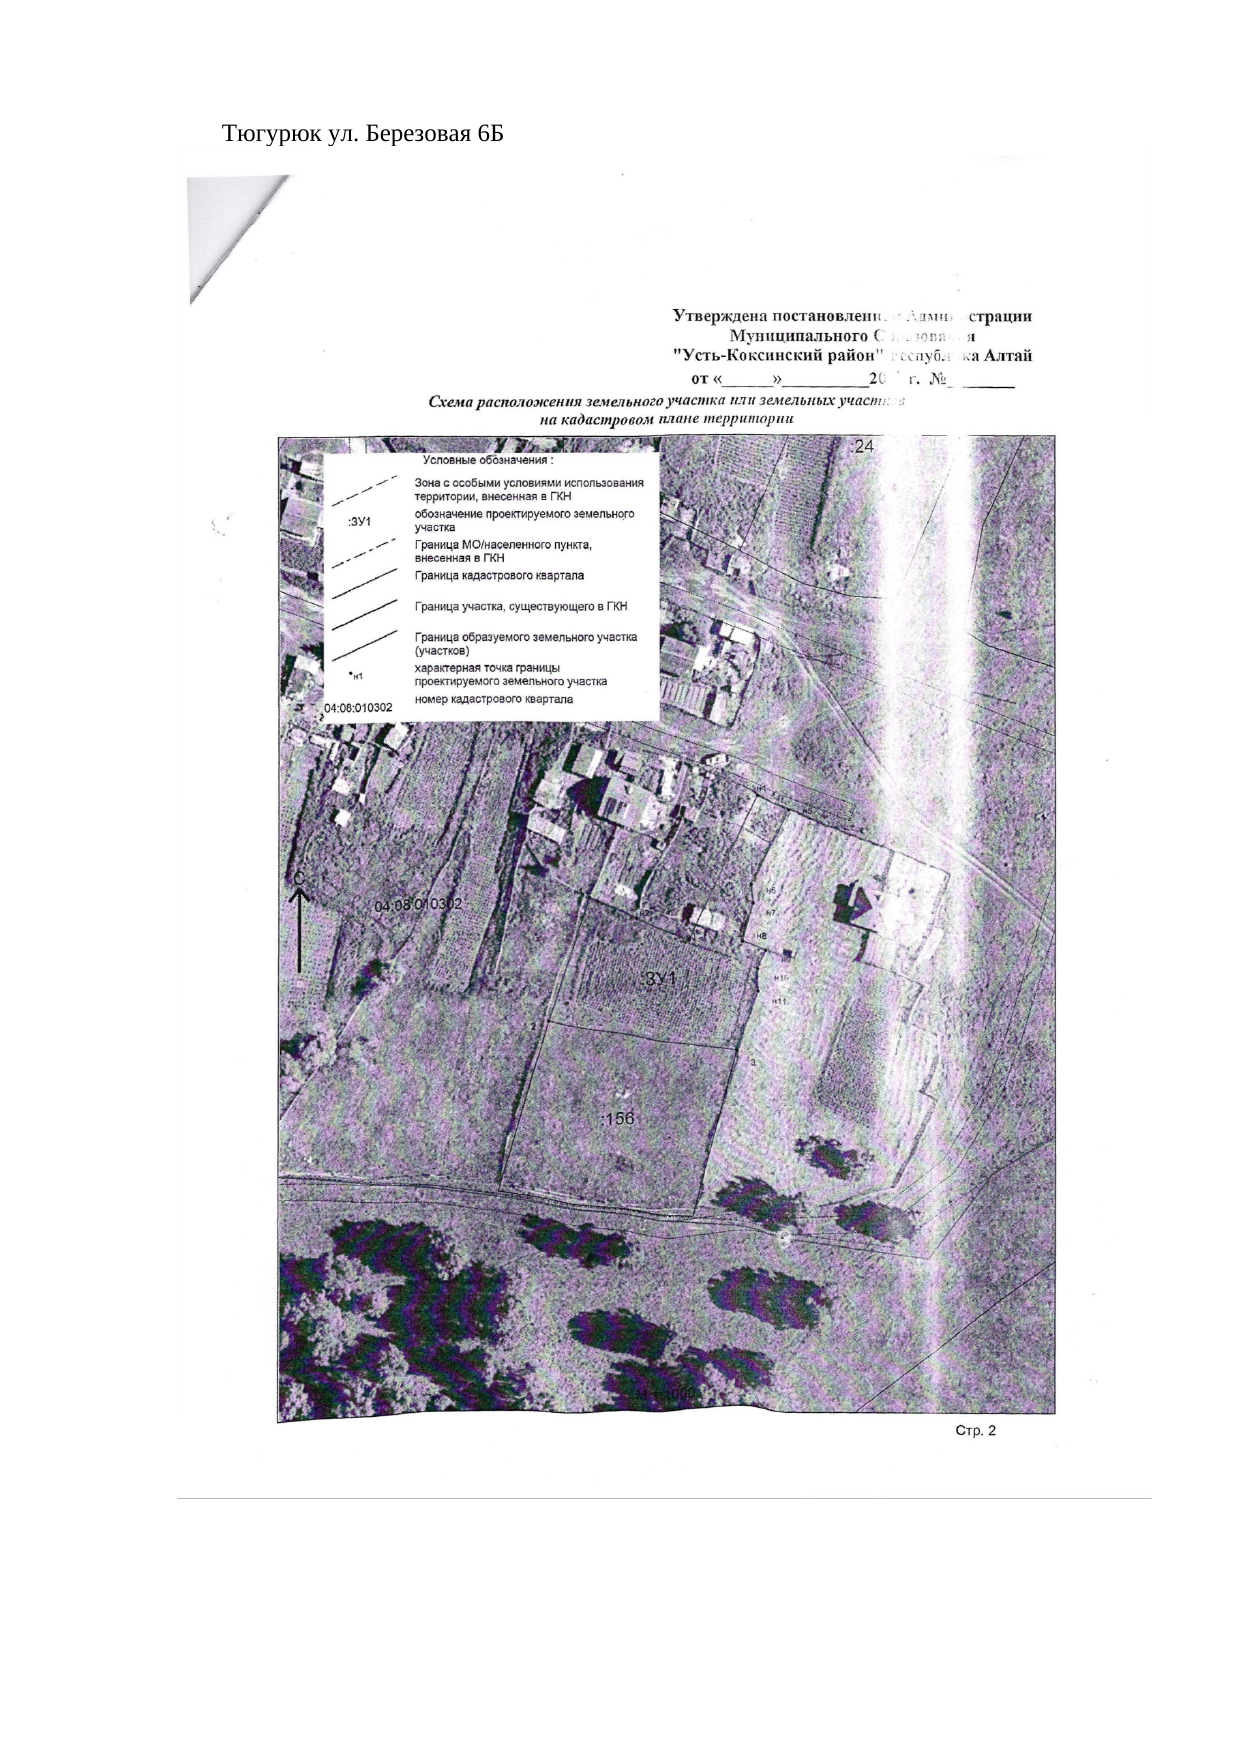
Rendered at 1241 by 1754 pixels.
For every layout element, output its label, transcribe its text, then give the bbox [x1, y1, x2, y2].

picture [177, 146, 1152, 1499]
text Тюгурюк ул. Березовая 6БГорбуново пер. Тихий 8 [177, 118, 1152, 146]
